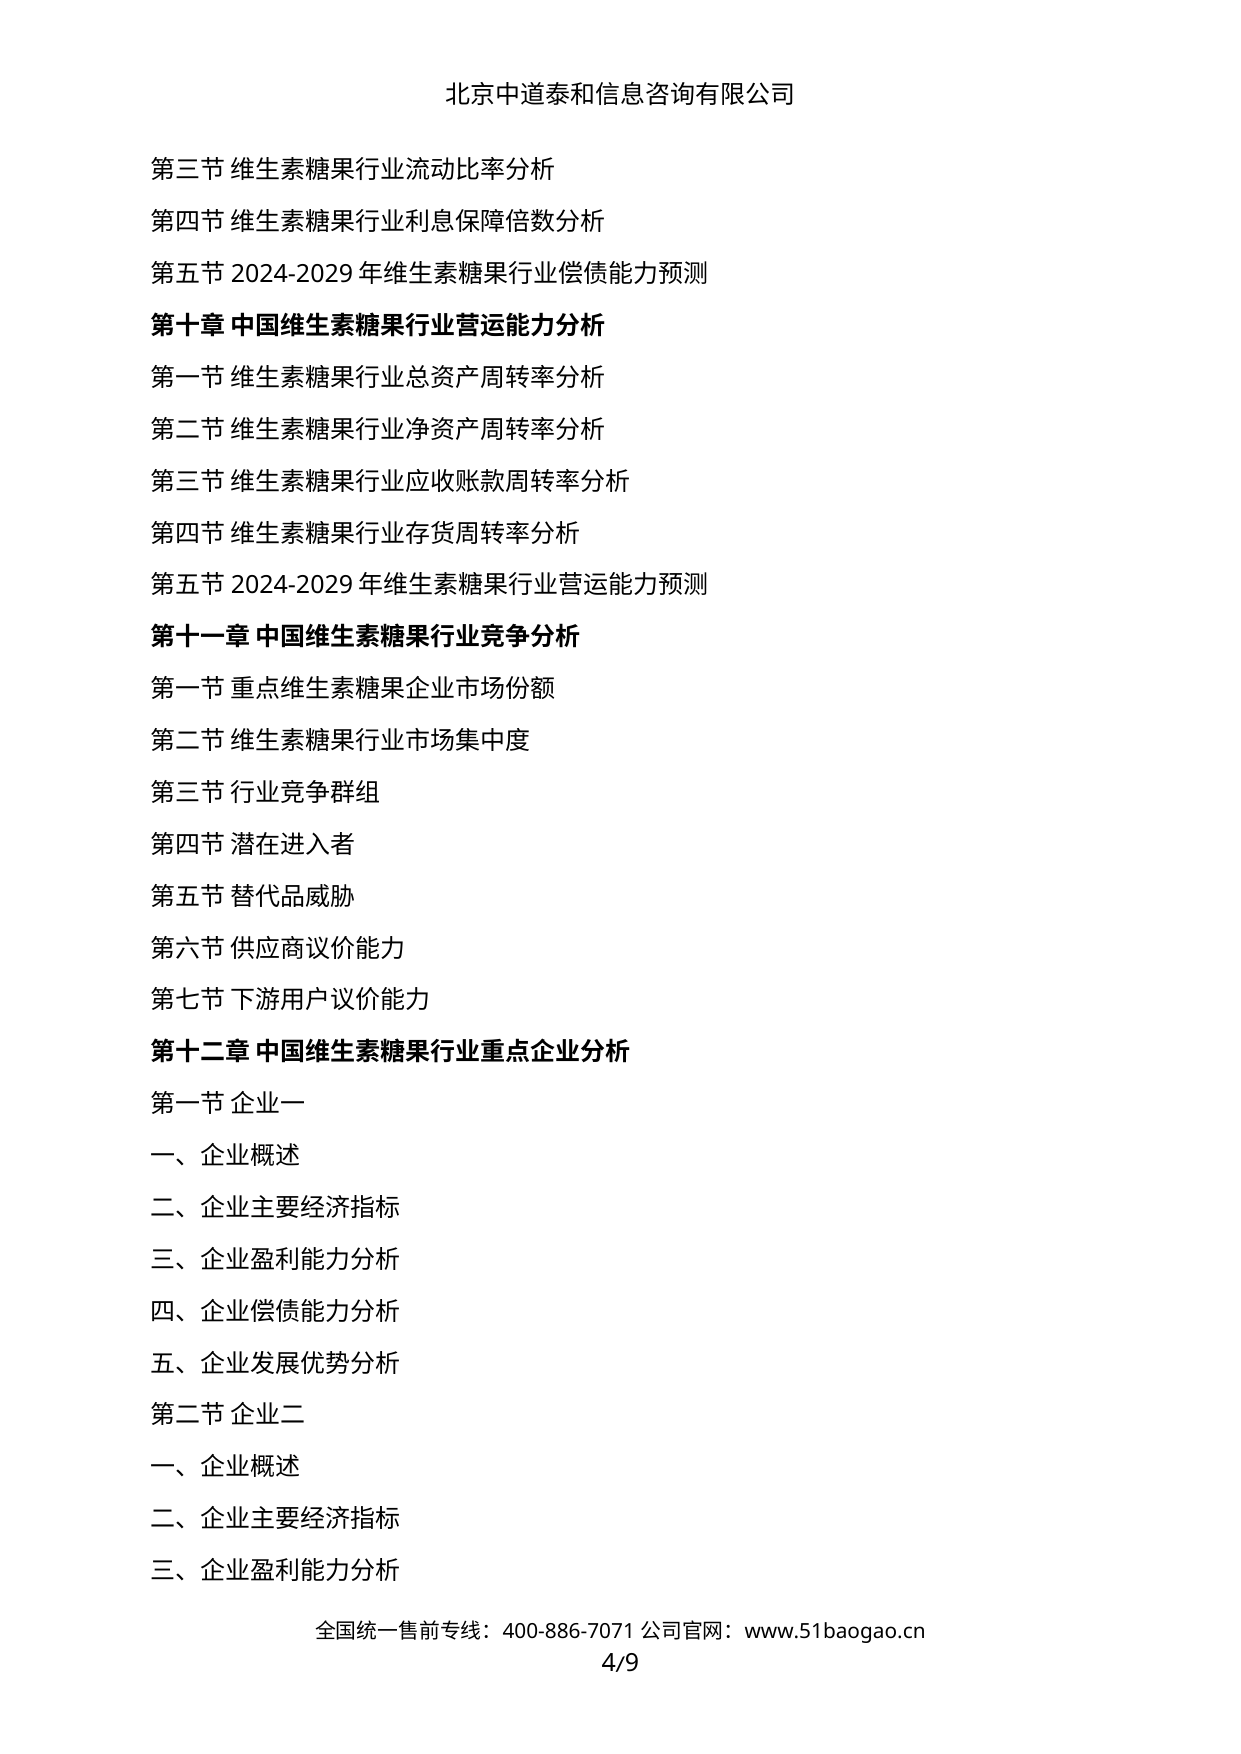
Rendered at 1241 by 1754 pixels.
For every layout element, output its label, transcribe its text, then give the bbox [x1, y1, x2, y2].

text 一、企业概述 [150, 1136, 1090, 1172]
text 第五节 2024-2029年维生素糖果行业偿债能力预测 [150, 254, 1090, 290]
text 第六节 供应商议价能力 [150, 928, 1090, 964]
text 第四节 维生素糖果行业存货周转率分析 [150, 513, 1090, 549]
text 第二节 维生素糖果行业市场集中度 [150, 721, 1090, 757]
text 第十一章 中国维生素糖果行业竞争分析 [150, 617, 1090, 653]
text 第四节 维生素糖果行业利息保障倍数分析 [150, 202, 1090, 238]
text 四、企业偿债能力分析 [150, 1291, 1090, 1327]
text 三、企业盈利能力分析 [150, 1239, 1090, 1276]
text 第三节 行业竞争群组 [150, 772, 1090, 809]
text 第四节 潜在进入者 [150, 824, 1090, 861]
text 三、企业盈利能力分析 [150, 1551, 1090, 1587]
text 第十二章 中国维生素糖果行业重点企业分析 [150, 1032, 1090, 1068]
text 第二节 企业二 [150, 1395, 1090, 1431]
text 一、企业概述 [150, 1447, 1090, 1483]
text 第三节 维生素糖果行业流动比率分析 [150, 150, 1090, 186]
text 第五节 替代品威胁 [150, 876, 1090, 912]
text 第七节 下游用户议价能力 [150, 980, 1090, 1016]
text 五、企业发展优势分析 [150, 1343, 1090, 1379]
text 第一节 重点维生素糖果企业市场份额 [150, 669, 1090, 705]
text 第一节 企业一 [150, 1084, 1090, 1120]
text 第三节 维生素糖果行业应收账款周转率分析 [150, 461, 1090, 497]
text 第一节 维生素糖果行业总资产周转率分析 [150, 357, 1090, 394]
text 第十章 中国维生素糖果行业营运能力分析 [150, 306, 1090, 342]
text 第五节 2024-2029年维生素糖果行业营运能力预测 [150, 565, 1090, 601]
text 第二节 维生素糖果行业净资产周转率分析 [150, 409, 1090, 446]
text 二、企业主要经济指标 [150, 1499, 1090, 1535]
text 二、企业主要经济指标 [150, 1187, 1090, 1224]
